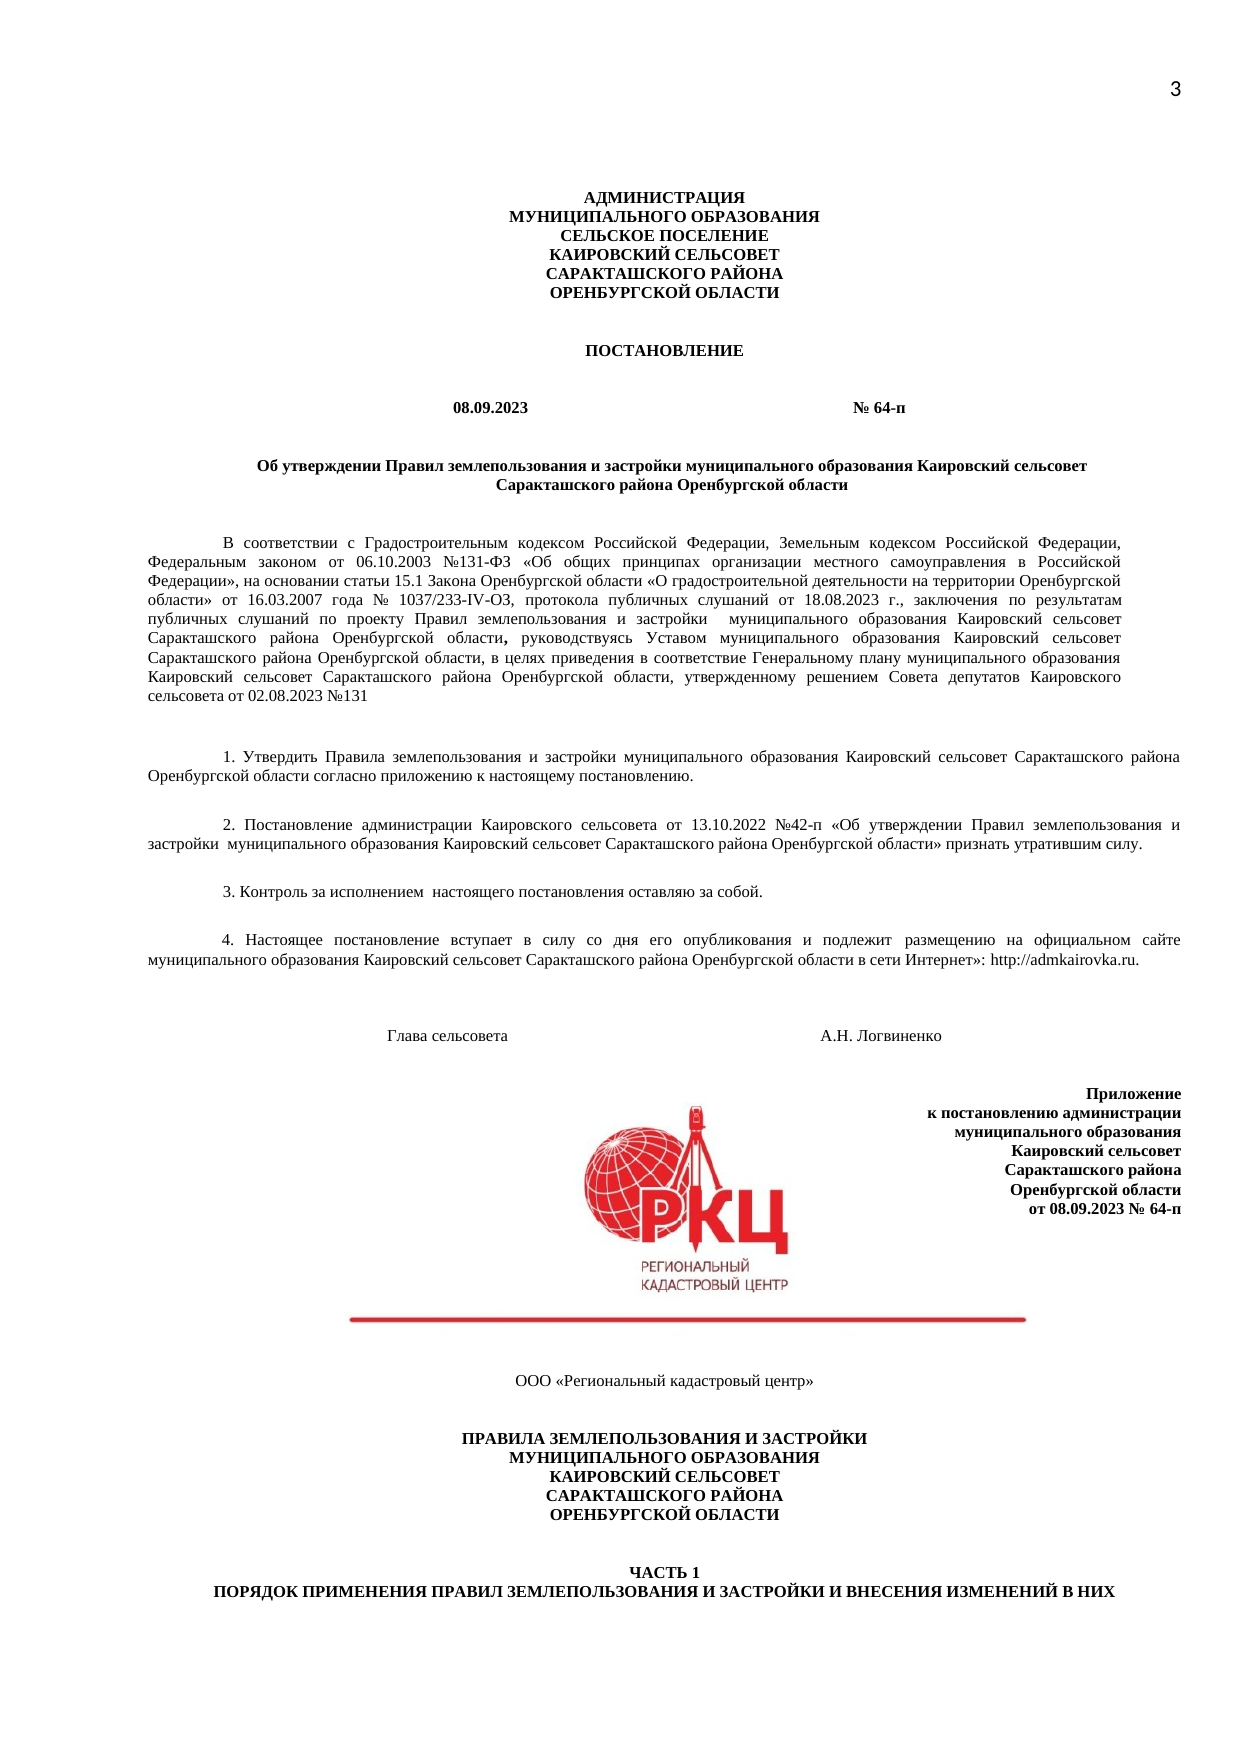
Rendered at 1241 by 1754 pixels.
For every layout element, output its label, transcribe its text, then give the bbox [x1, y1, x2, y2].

text ОРЕНБУРГСКОЙ ОБЛАСТИ [148, 283, 1181, 302]
text ПОРЯДОК ПРИМЕНЕНИЯ ПРАВИЛ ЗЕМЛЕПОЛЬЗОВАНИЯ И ЗАСТРОЙКИ И ВНЕСЕНИЯ ИЗМЕНЕНИЙ В НИХ [148, 1582, 1181, 1601]
picture [341, 1218, 1038, 1335]
text муниципального образования [148, 1122, 1181, 1141]
text САРАКТАШСКОГО РАЙОНА [148, 1486, 1181, 1505]
text Глава сельсовета А.Н. Логвиненко [148, 1026, 1181, 1045]
text САРАКТАШСКОГО РАЙОНА [148, 264, 1181, 283]
text ПОСТАНОВЛЕНИЕ [148, 341, 1181, 360]
text от 08.09.2023 № 64-п [148, 1198, 1181, 1218]
text Об утверждении Правил землепользования и застройки муниципального образования Каировский сельсовет Саракташского района Оренбургской области [222, 456, 1122, 494]
text Оренбургской области [148, 1179, 1181, 1198]
text Приложение [148, 1083, 1181, 1103]
text ООО «Региональный кадастровый центр» [148, 1371, 1181, 1390]
text Каировский сельсовет [148, 1141, 1181, 1160]
text МУНИЦИПАЛЬНОГО ОБРАЗОВАНИЯ [148, 1448, 1181, 1467]
text 08.09.2023 № 64-п [148, 398, 1211, 417]
text КАИРОВСКИЙ СЕЛЬСОВЕТ [148, 245, 1181, 264]
text к постановлению администрации [148, 1103, 1181, 1122]
text Саракташского района [148, 1160, 1181, 1179]
text 1. Утвердить Правила землепользования и застройки муниципального образования Каировский сельсовет Саракташского района Оренбургской области согласно приложению к настоящему постановлению. [148, 747, 1181, 785]
text ЧАСТЬ 1 [148, 1563, 1181, 1582]
text 2. Постановление администрации Каировского сельсовета от 13.10.2022 №42-п «Об утверждении Правил землепользования и застройки муниципального образования Каировский сельсовет Саракташского района Оренбургской области» признать утратившим силу. [148, 814, 1181, 853]
table_header В соответствии с Градостроительным кодексом Российской Федерации, Земельным кодексом Российской Федерации, Федеральным законом от 06.10.2003 №131-ФЗ «Об общих принципах организации местного самоуправления в Российской Федерации», на основании статьи 15.1 Закона Оренбургской области «О градостроительной деятельности на территории Оренбургской области» от 16.03.2007 года № 1037/233-IV-ОЗ, протокола публичных слушаний от 18.08.2023 г., заключения по результатам публичных слушаний по проекту Правил землепользования и застройки муниципального образования Каировский сельсовет Саракташского района Оренбургской области, руководствуясь Уставом муниципального образования Каировский сельсовет Саракташского района Оренбургской области, в целях приведения в соответствие Генеральному плану муниципального образования Каировский сельсовет Саракташского района Оренбургской области, утвержденному решением Совета депутатов Каировского сельсовета от 02.08.2023 №131 [136, 533, 1133, 718]
text КАИРОВСКИЙ СЕЛЬСОВЕТ [148, 1467, 1181, 1486]
text 3. Контроль за исполнением настоящего постановления оставляю за собой. [148, 882, 1181, 901]
text 4. Настоящее постановление вступает в силу со дня его опубликования и подлежит размещению на официальном сайте муниципального образования Каировский сельсовет Саракташского района Оренбургской области в сети Интернет»: http://admkairovka.ru. [148, 930, 1181, 968]
text СЕЛЬСКОЕ ПОСЕЛЕНИЕ [148, 226, 1181, 245]
text АДМИНИСТРАЦИЯ [148, 187, 1181, 207]
text МУНИЦИПАЛЬНОГО ОБРАЗОВАНИЯ [148, 207, 1181, 226]
text ПРАВИЛА ЗЕМЛЕПОЛЬЗОВАНИЯ И ЗАСТРОЙКИ [148, 1428, 1181, 1448]
text ОРЕНБУРГСКОЙ ОБЛАСТИ [148, 1505, 1181, 1524]
